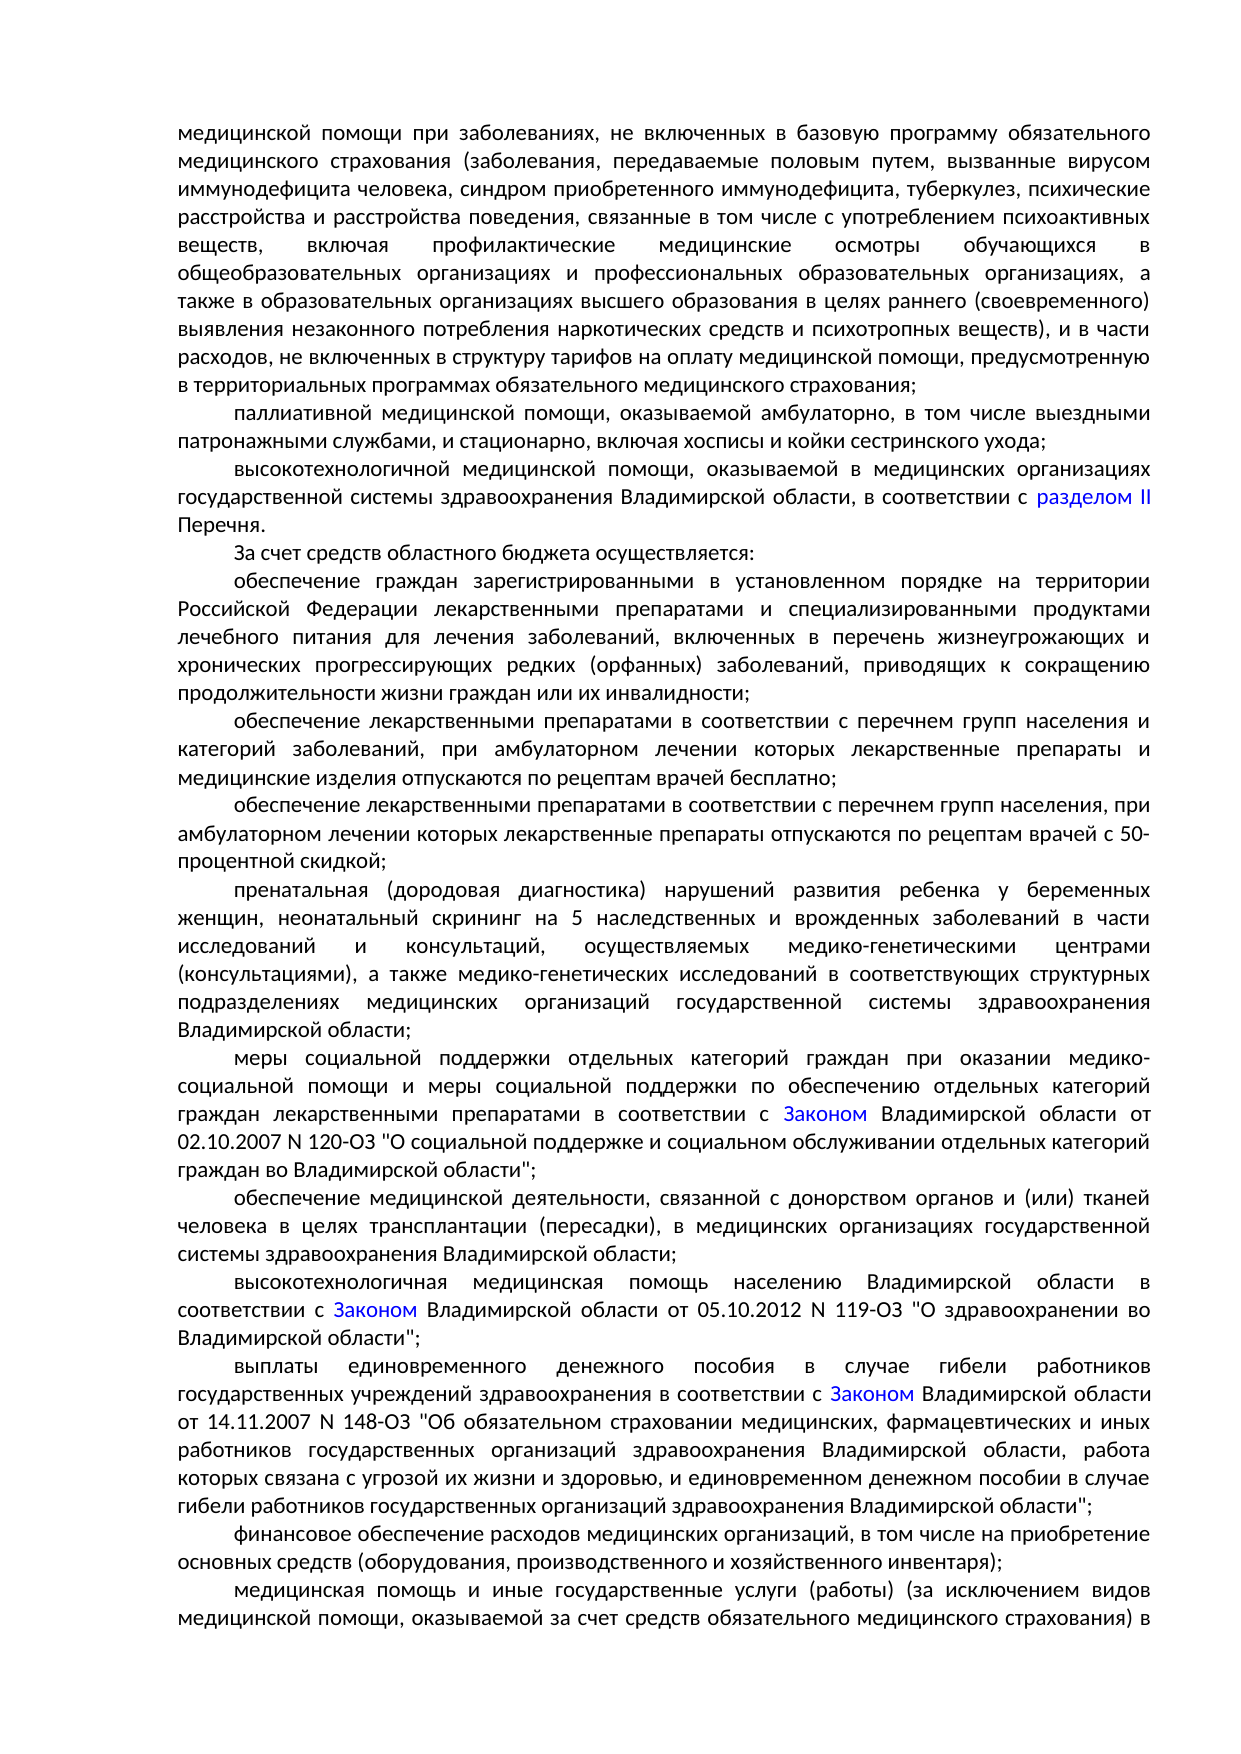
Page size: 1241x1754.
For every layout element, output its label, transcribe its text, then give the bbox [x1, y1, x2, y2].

text выплаты единовременного денежного пособия в случае гибели работников государственных учреждений здравоохранения в соответствии с Законом Владимирской области от 14.11.2007 N 148-ОЗ "Об обязательном страховании медицинских, фармацевтических и иных работников государственных организаций здравоохранения Владимирской области, работа которых связана с угрозой их жизни и здоровью, и единовременном денежном пособии в случае гибели работников государственных организаций здравоохранения Владимирской области"; [177, 1351, 1152, 1519]
text обеспечение лекарственными препаратами в соответствии с перечнем групп населения и категорий заболеваний, при амбулаторном лечении которых лекарственные препараты и медицинские изделия отпускаются по рецептам врачей бесплатно; [177, 707, 1152, 791]
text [177, 118, 1152, 398]
text обеспечение лекарственными препаратами в соответствии с перечнем групп населения, при амбулаторном лечении которых лекарственные препараты отпускаются по рецептам врачей с 50-процентной скидкой; [177, 791, 1152, 875]
text обеспечение медицинской деятельности, связанной с донорством органов и (или) тканей человека в целях трансплантации (пересадки), в медицинских организациях государственной системы здравоохранения Владимирской области; [177, 1183, 1152, 1267]
text За счет средств областного бюджета осуществляется: [177, 538, 1152, 566]
text меры социальной поддержки отдельных категорий граждан при оказании медико-социальной помощи и меры социальной поддержки по обеспечению отдельных категорий граждан лекарственными препаратами в соответствии с Законом Владимирской области от 02.10.2007 N 120-ОЗ "О социальной поддержке и социальном обслуживании отдельных категорий граждан во Владимирской области"; [177, 1043, 1152, 1183]
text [177, 1575, 1152, 1631]
text финансовое обеспечение расходов медицинских организаций, в том числе на приобретение основных средств (оборудования, производственного и хозяйственного инвентаря); [177, 1519, 1152, 1575]
text высокотехнологичная медицинская помощь населению Владимирской области в соответствии с Законом Владимирской области от 05.10.2012 N 119-ОЗ "О здравоохранении во Владимирской области"; [177, 1267, 1152, 1351]
text обеспечение граждан зарегистрированными в установленном порядке на территории Российской Федерации лекарственными препаратами и специализированными продуктами лечебного питания для лечения заболеваний, включенных в перечень жизнеугрожающих и хронических прогрессирующих редких (орфанных) заболеваний, приводящих к сокращению продолжительности жизни граждан или их инвалидности; [177, 566, 1152, 707]
text паллиативной медицинской помощи, оказываемой амбулаторно, в том числе выездными патронажными службами, и стационарно, включая хосписы и койки сестринского ухода; [177, 398, 1152, 454]
text пренатальная (дородовая диагностика) нарушений развития ребенка у беременных женщин, неонатальный скрининг на 5 наследственных и врожденных заболеваний в части исследований и консультаций, осуществляемых медико-генетическими центрами (консультациями), а также медико-генетических исследований в соответствующих структурных подразделениях медицинских организаций государственной системы здравоохранения Владимирской области; [177, 875, 1152, 1043]
text высокотехнологичной медицинской помощи, оказываемой в медицинских организациях государственной системы здравоохранения Владимирской области, в соответствии с разделом II Перечня. [177, 454, 1152, 538]
